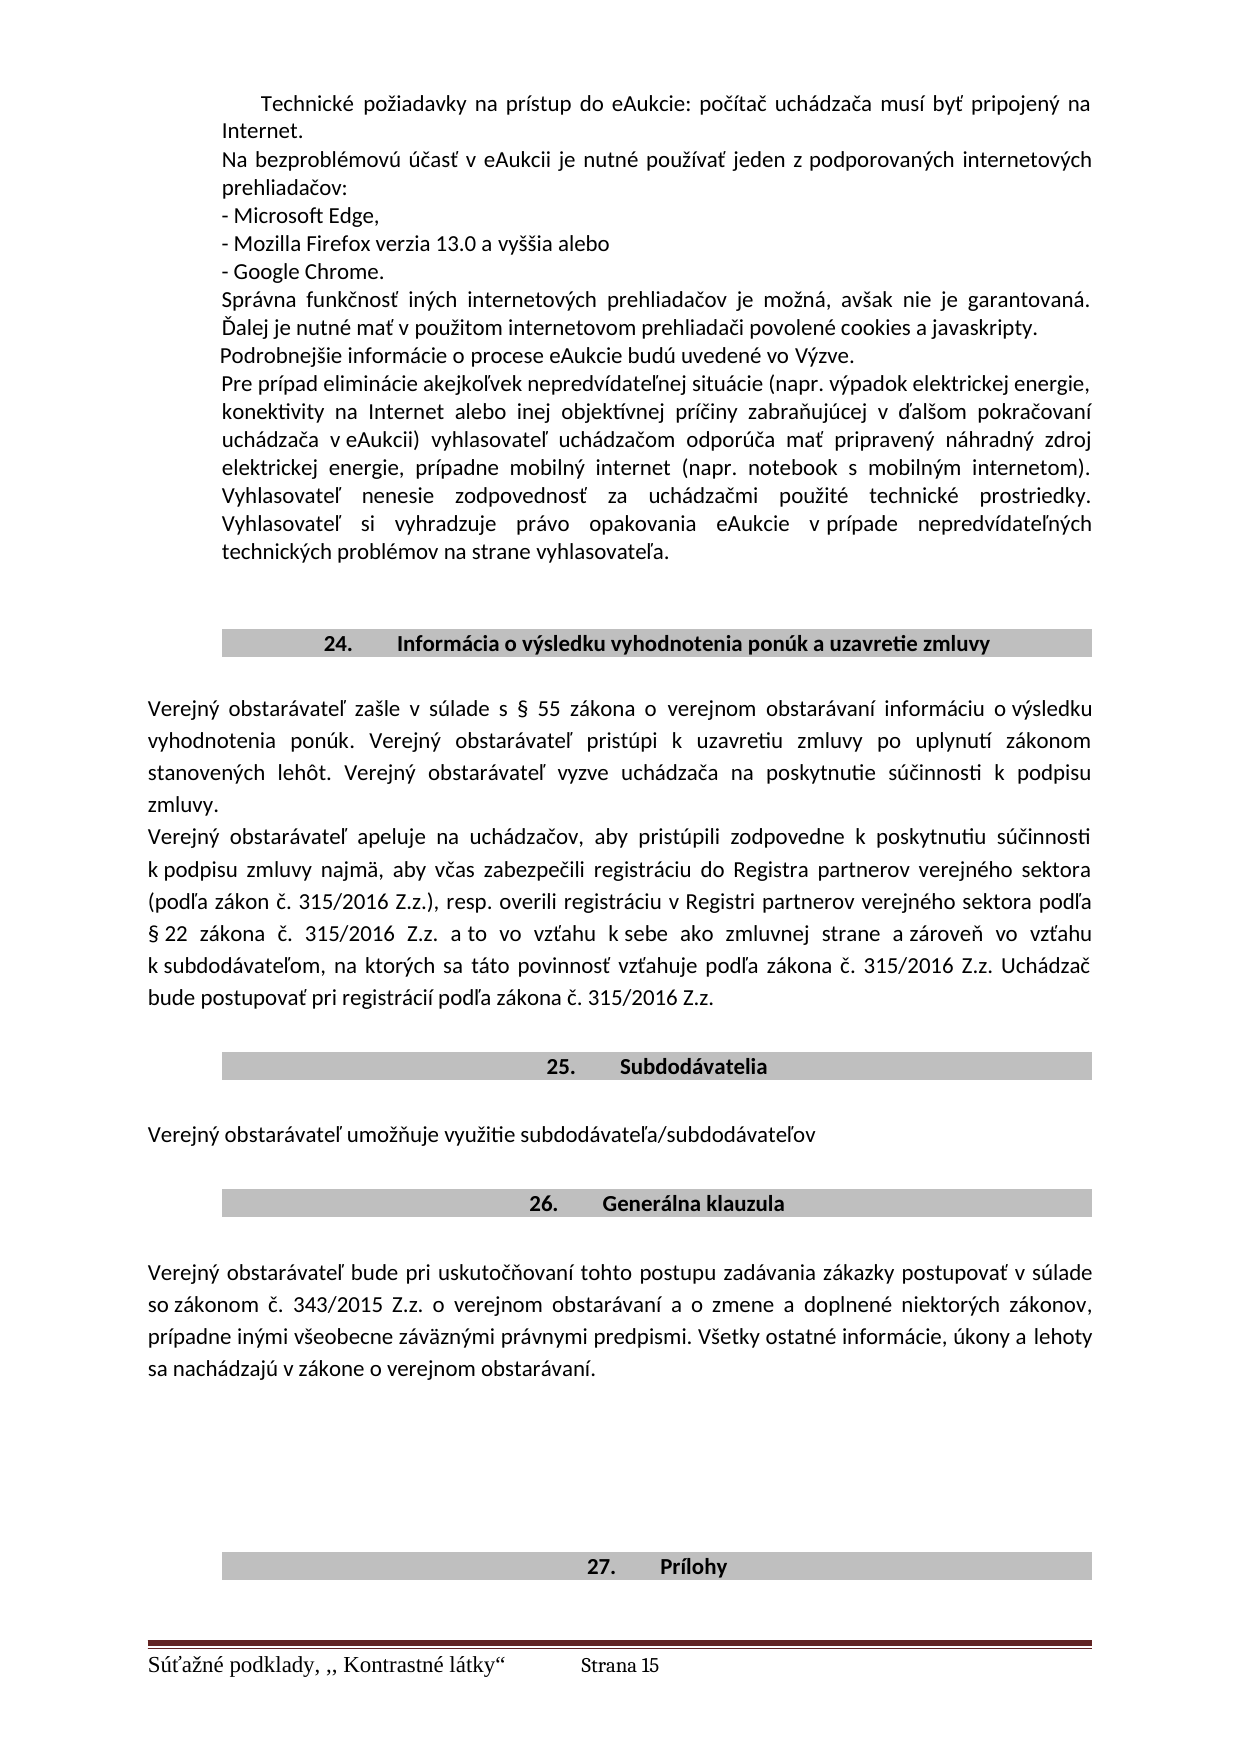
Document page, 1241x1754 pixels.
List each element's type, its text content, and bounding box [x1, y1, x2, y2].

text Podrobnejšie informácie o procese eAukcie budú uvedené vo Výzve. [148, 341, 1092, 369]
text Verejný obstarávateľ zašle v súlade s § 55 zákona o verejnom obstarávaní informáciu o výsledku vyhodnotenia ponúk. Verejný obstarávateľ pristúpi k uzavretiu zmluvy po uplynutí zákonom stanovených lehôt. Verejný obstarávateľ vyzve uchádzača na poskytnutie súčinnosti k podpisu zmluvy. [148, 694, 1092, 818]
text - Mozilla Firefox verzia 13.0 a vyššia alebo [221, 229, 1092, 257]
list Prílohy [222, 1552, 1092, 1580]
list Subdodávatelia [222, 1052, 1092, 1080]
text Verejný obstarávateľ apeluje na uchádzačov, aby pristúpili zodpovedne k poskytnutiu súčinnosti k podpisu zmluvy najmä, aby včas zabezpečili registráciu do Registra partnerov verejného sektora (podľa zákon č. 315/2016 Z.z.), resp. overili registráciu v Registri partnerov verejného sektora podľa § 22 zákona č. 315/2016 Z.z. a to vo vzťahu k sebe ako zmluvnej strane a zároveň vo vzťahu k subdodávateľom, na ktorých sa táto povinnosť vzťahuje podľa zákona č. 315/2016 Z.z. Uchádzač bude postupovať pri registrácií podľa zákona č. 315/2016 Z.z. [148, 822, 1092, 1011]
list Informácia o výsledku vyhodnotenia ponúk a uzavretie zmluvy [222, 629, 1092, 657]
text Pre prípad eliminácie akejkoľvek nepredvídateľnej situácie (napr. výpadok elektrickej energie, konektivity na Internet alebo inej objektívnej príčiny zabraňujúcej v ďalšom pokračovaní uchádzača v eAukcii) vyhlasovateľ uchádzačom odporúča mať pripravený náhradný zdroj elektrickej energie, prípadne mobilný internet (napr. notebook s mobilným internetom). Vyhlasovateľ nenesie zodpovednosť za uchádzačmi použité technické prostriedky. Vyhlasovateľ si vyhradzuje právo opakovania eAukcie v prípade nepredvídateľných technických problémov na strane vyhlasovateľa. [148, 369, 1092, 565]
list Generálna klauzula [222, 1189, 1092, 1217]
text Verejný obstarávateľ umožňuje využitie subdodávateľa/subdodávateľov [148, 1121, 1092, 1148]
text Verejný obstarávateľ bude pri uskutočňovaní tohto postupu zadávania zákazky postupovať v súlade so zákonom č. 343/2015 Z.z. o verejnom obstarávaní a o zmene a doplnené niektorých zákonov, prípadne inými všeobecne záväznými právnymi predpismi. Všetky ostatné informácie, úkony a lehoty sa nachádzajú v zákone o verejnom obstarávaní. [148, 1258, 1092, 1382]
text Správna funkčnosť iných internetových prehliadačov je možná, avšak nie je garantovaná. Ďalej je nutné mať v použitom internetovom prehliadači povolené cookies a javaskripty. [221, 285, 1092, 341]
text Technické požiadavky na prístup do eAukcie: počítač uchádzača musí byť pripojený na Internet. Na bezproblémovú účasť v eAukcii je nutné používať jeden z podporovaných internetových prehliadačov: [148, 89, 1092, 201]
text - Google Chrome. [221, 257, 1092, 285]
text - Microsoft Edge, [221, 201, 1092, 229]
